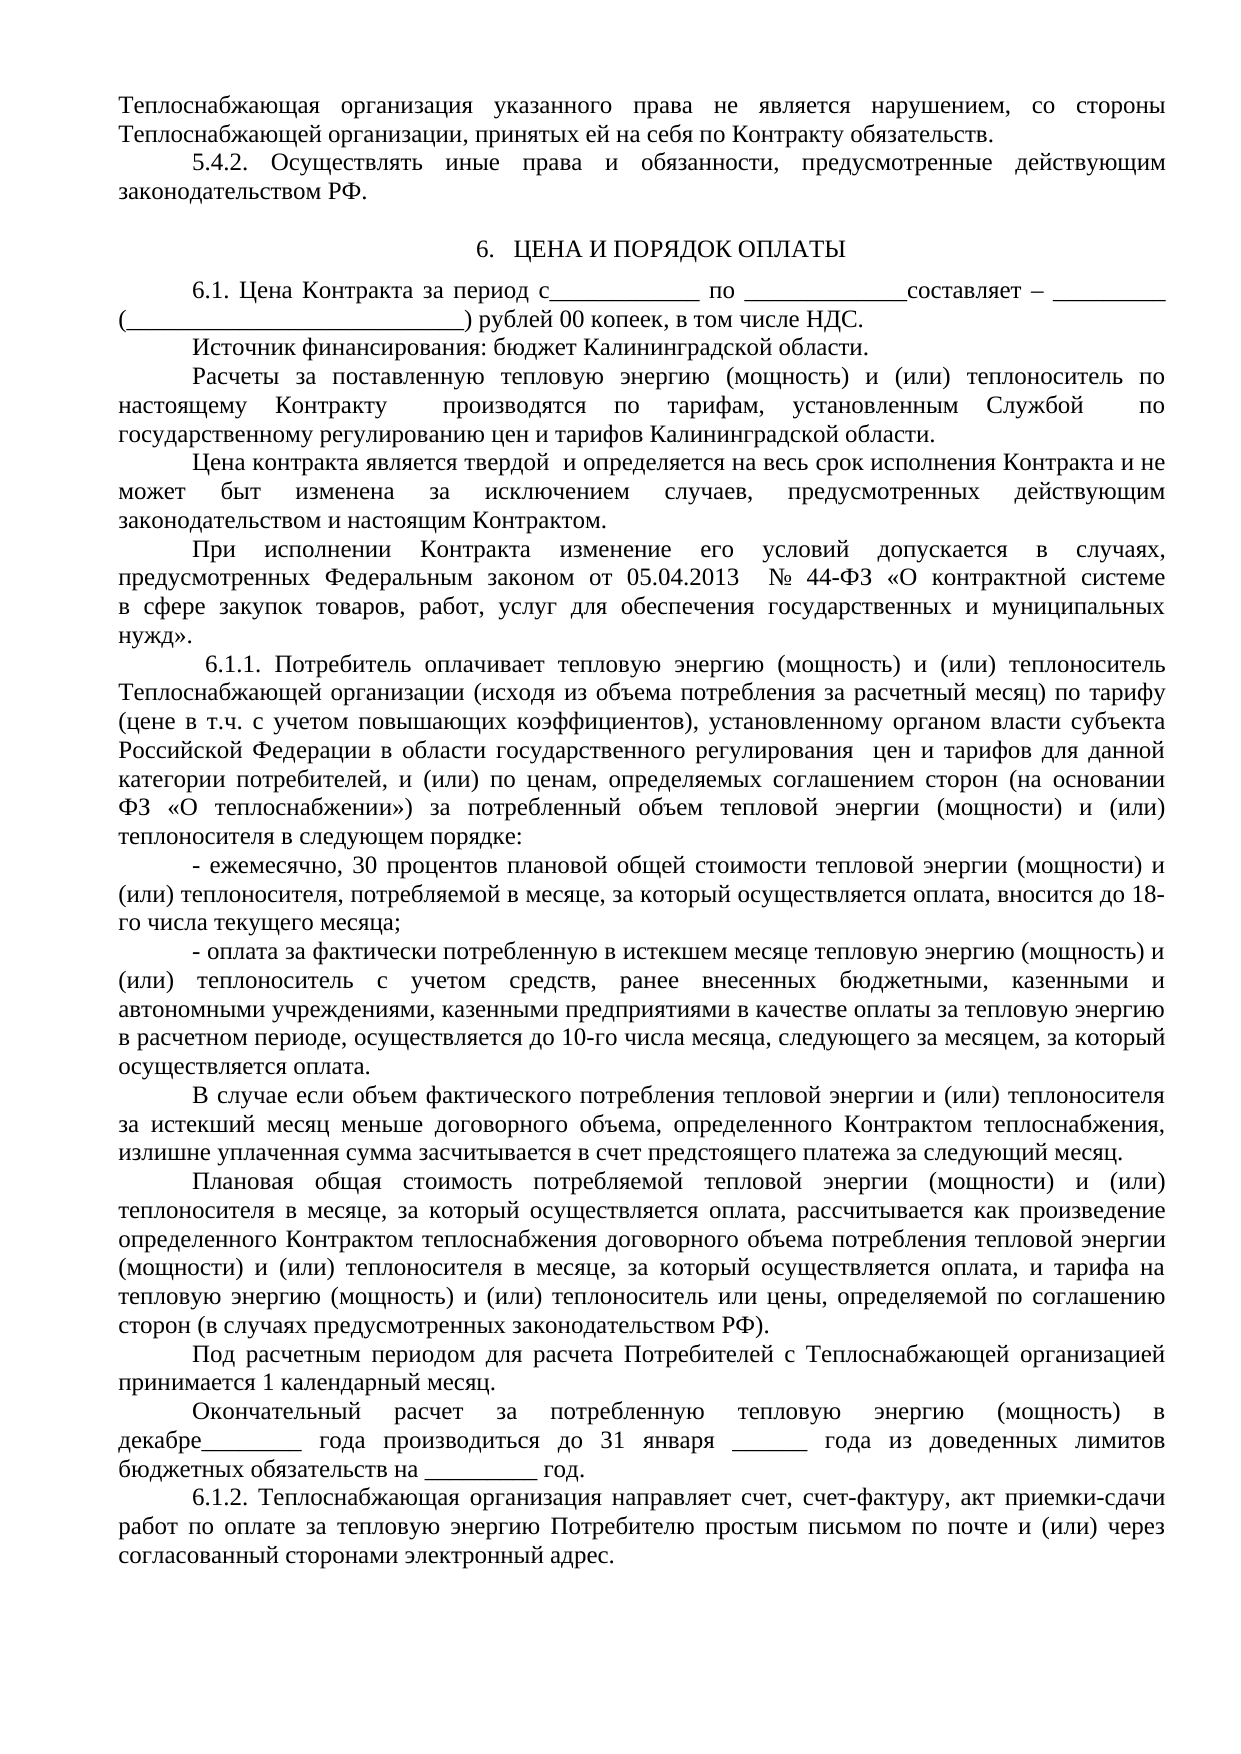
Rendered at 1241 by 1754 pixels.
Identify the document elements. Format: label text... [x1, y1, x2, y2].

text 6.1.2. Теплоснабжающая организация направляет счет, счет-фактуру, акт приемки-сдачи работ по оплате за тепловую энергию Потребителю простым письмом по почте и (или) через согласованный сторонами электронный адрес. [118, 1482, 1166, 1569]
text При исполнении Контракта изменение его условий допускается в случаях, предусмотренных Федеральным законом от 05.04.2013 № 44-ФЗ «О контрактной системе в сфере закупок товаров, работ, услуг для обеспечения государственных и муниципальных нужд». [118, 534, 1166, 649]
text В случае если объем фактического потребления тепловой энергии и (или) теплоносителя за истекший месяц меньше договорного объема, определенного Контрактом теплоснабжения, излишне уплаченная сумма засчитывается в счет предстоящего платежа за следующий месяц. [118, 1080, 1166, 1166]
text - оплата за фактически потребленную в истекшем месяце тепловую энергию (мощность) и (или) теплоноситель с учетом средств, ранее внесенных бюджетными, казенными и автономными учреждениями, казенными предприятиями в качестве оплаты за тепловую энергию в расчетном периоде, осуществляется до 10-го числа месяца, следующего за месяцем, за который осуществляется оплата. [118, 936, 1166, 1080]
text Расчеты за поставленную тепловую энергию (мощность) и (или) теплоноситель по настоящему Контракту производятся по тарифам, установленным Службой по государственному регулированию цен и тарифов Калининградской области. [118, 361, 1166, 447]
text - ежемесячно, 30 процентов плановой общей стоимости тепловой энергии (мощности) и (или) теплоносителя, потребляемой в месяце, за который осуществляется оплата, вносится до 18-го числа текущего месяца; [118, 850, 1166, 936]
text Окончательный расчет за потребленную тепловую энергию (мощность) в декабре________ года производиться до 31 января ______ года из доведенных лимитов бюджетных обязательств на _________ год. [118, 1396, 1166, 1482]
text Под расчетным периодом для расчета Потребителей с Теплоснабжающей организацией принимается 1 календарный месяц. [118, 1339, 1166, 1396]
text Источник финансирования: бюджет Калининградской области. [118, 332, 1166, 361]
text 6.1.1. Потребитель оплачивает тепловую энергию (мощность) и (или) теплоноситель Теплоснабжающей организации (исходя из объема потребления за расчетный месяц) по тарифу (цене в т.ч. с учетом повышающих коэффициентов), установленному органом власти субъекта Российской Федерации в области государственного регулирования цен и тарифов для данной категории потребителей, и (или) по ценам, определяемых соглашением сторон (на основании ФЗ «О теплоснабжении») за потребленный объем тепловой энергии (мощности) и (или) теплоносителя в следующем порядке: [118, 649, 1166, 850]
text 6.1. Цена Контракта за период с____________ по _____________составляет – _________ (___________________________) рублей 00 копеек, в том числе НДС. [118, 275, 1166, 332]
text 5.4.2. Осуществлять иные права и обязанности, предусмотренные действующим законодательством РФ. [118, 147, 1166, 205]
text Цена контракта является твердой и определяется на весь срок исполнения Контракта и не может быт изменена за исключением случаев, предусмотренных действующим законодательством и настоящим Контрактом. [118, 447, 1166, 534]
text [118, 90, 1166, 147]
list ЦЕНА И ПОРЯДОК ОПЛАТЫ [156, 234, 1166, 262]
text Плановая общая стоимость потребляемой тепловой энергии (мощности) и (или) теплоносителя в месяце, за который осуществляется оплата, рассчитывается как произведение определенного Контрактом теплоснабжения договорного объема потребления тепловой энергии (мощности) и (или) теплоносителя в месяце, за который осуществляется оплата, и тарифа на тепловую энергию (мощность) и (или) теплоноситель или цены, определяемой по соглашению сторон (в случаях предусмотренных законодательством РФ). [118, 1166, 1166, 1339]
